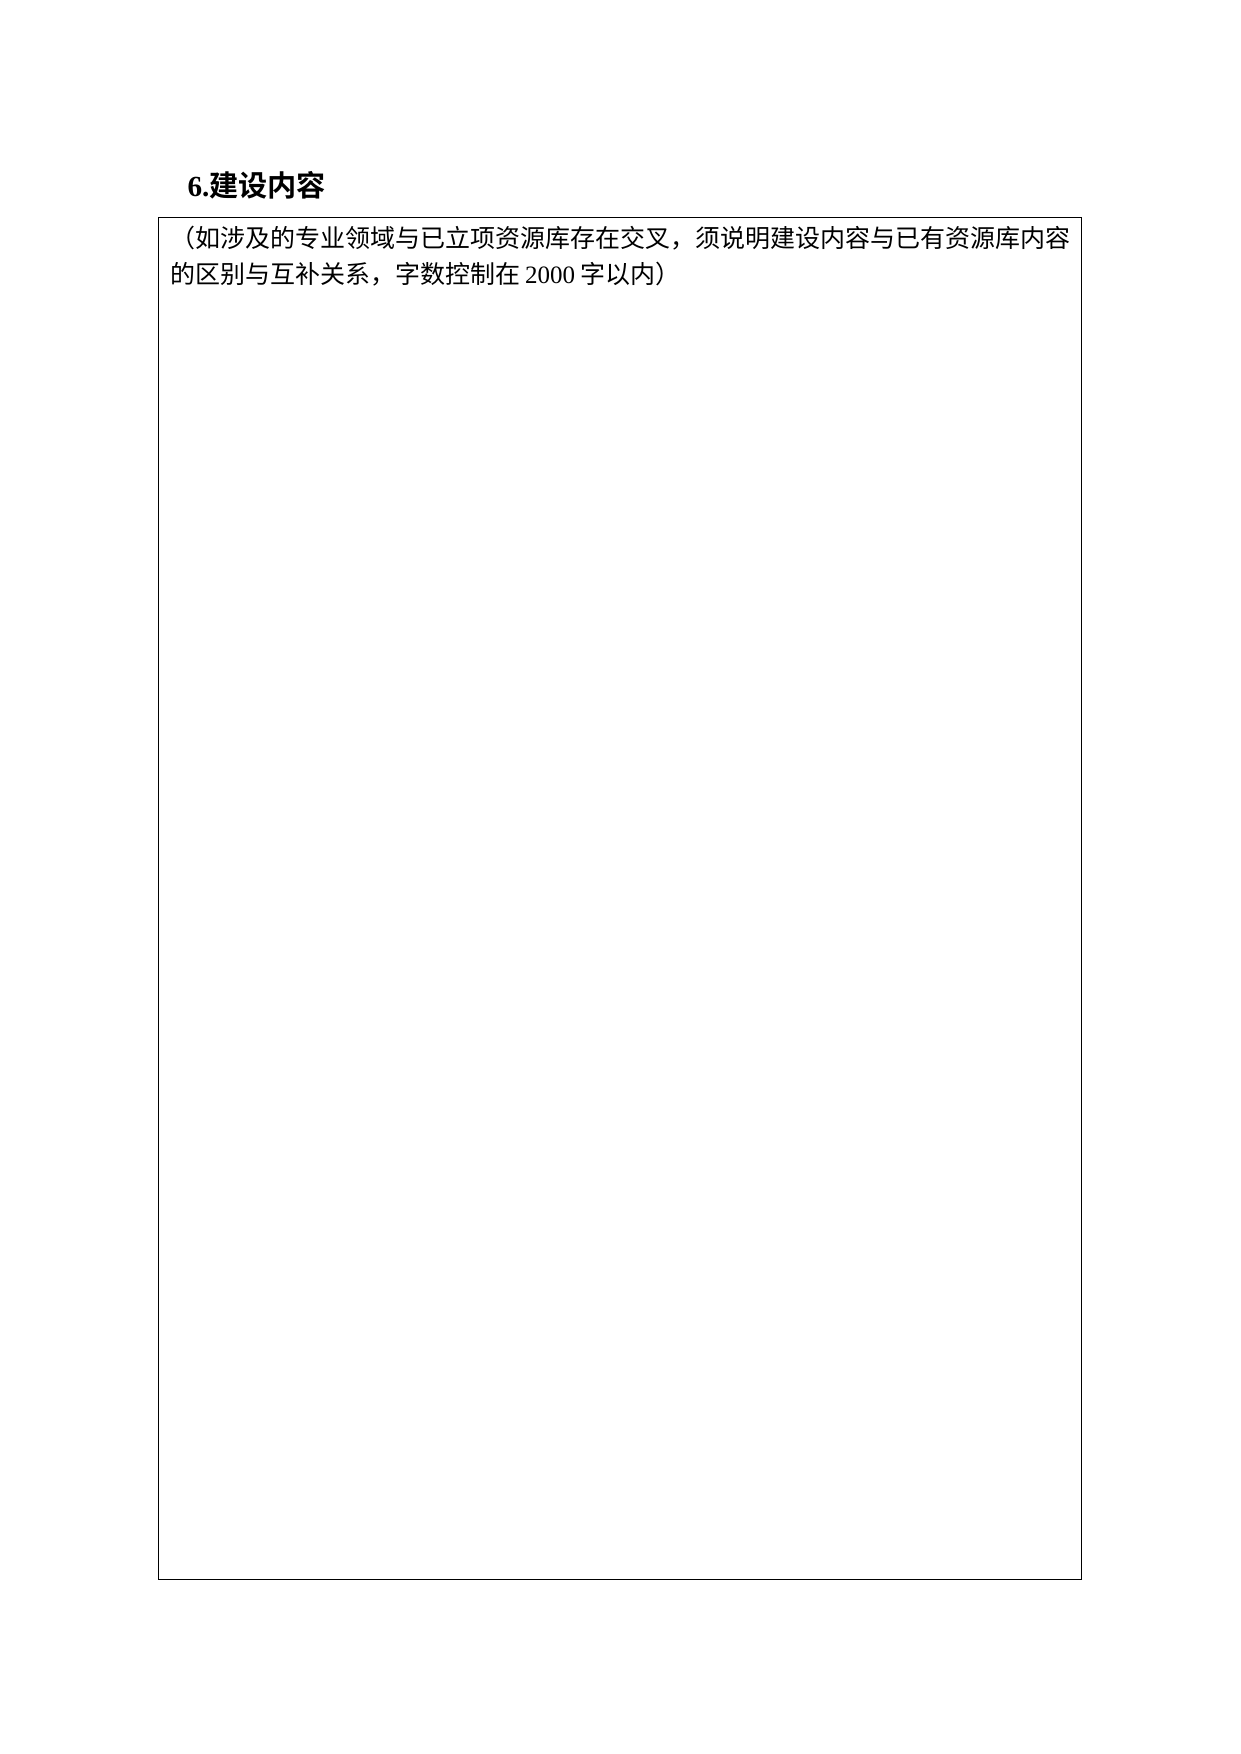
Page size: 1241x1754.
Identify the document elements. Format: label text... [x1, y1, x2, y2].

table_header （如涉及的专业领域与已立项资源库存在交叉，须说明建设内容与已有资源库内容的区别与互补关系，字数控制在2000字以内） [159, 218, 1081, 1579]
text 6.建设内容 [187, 162, 1053, 205]
